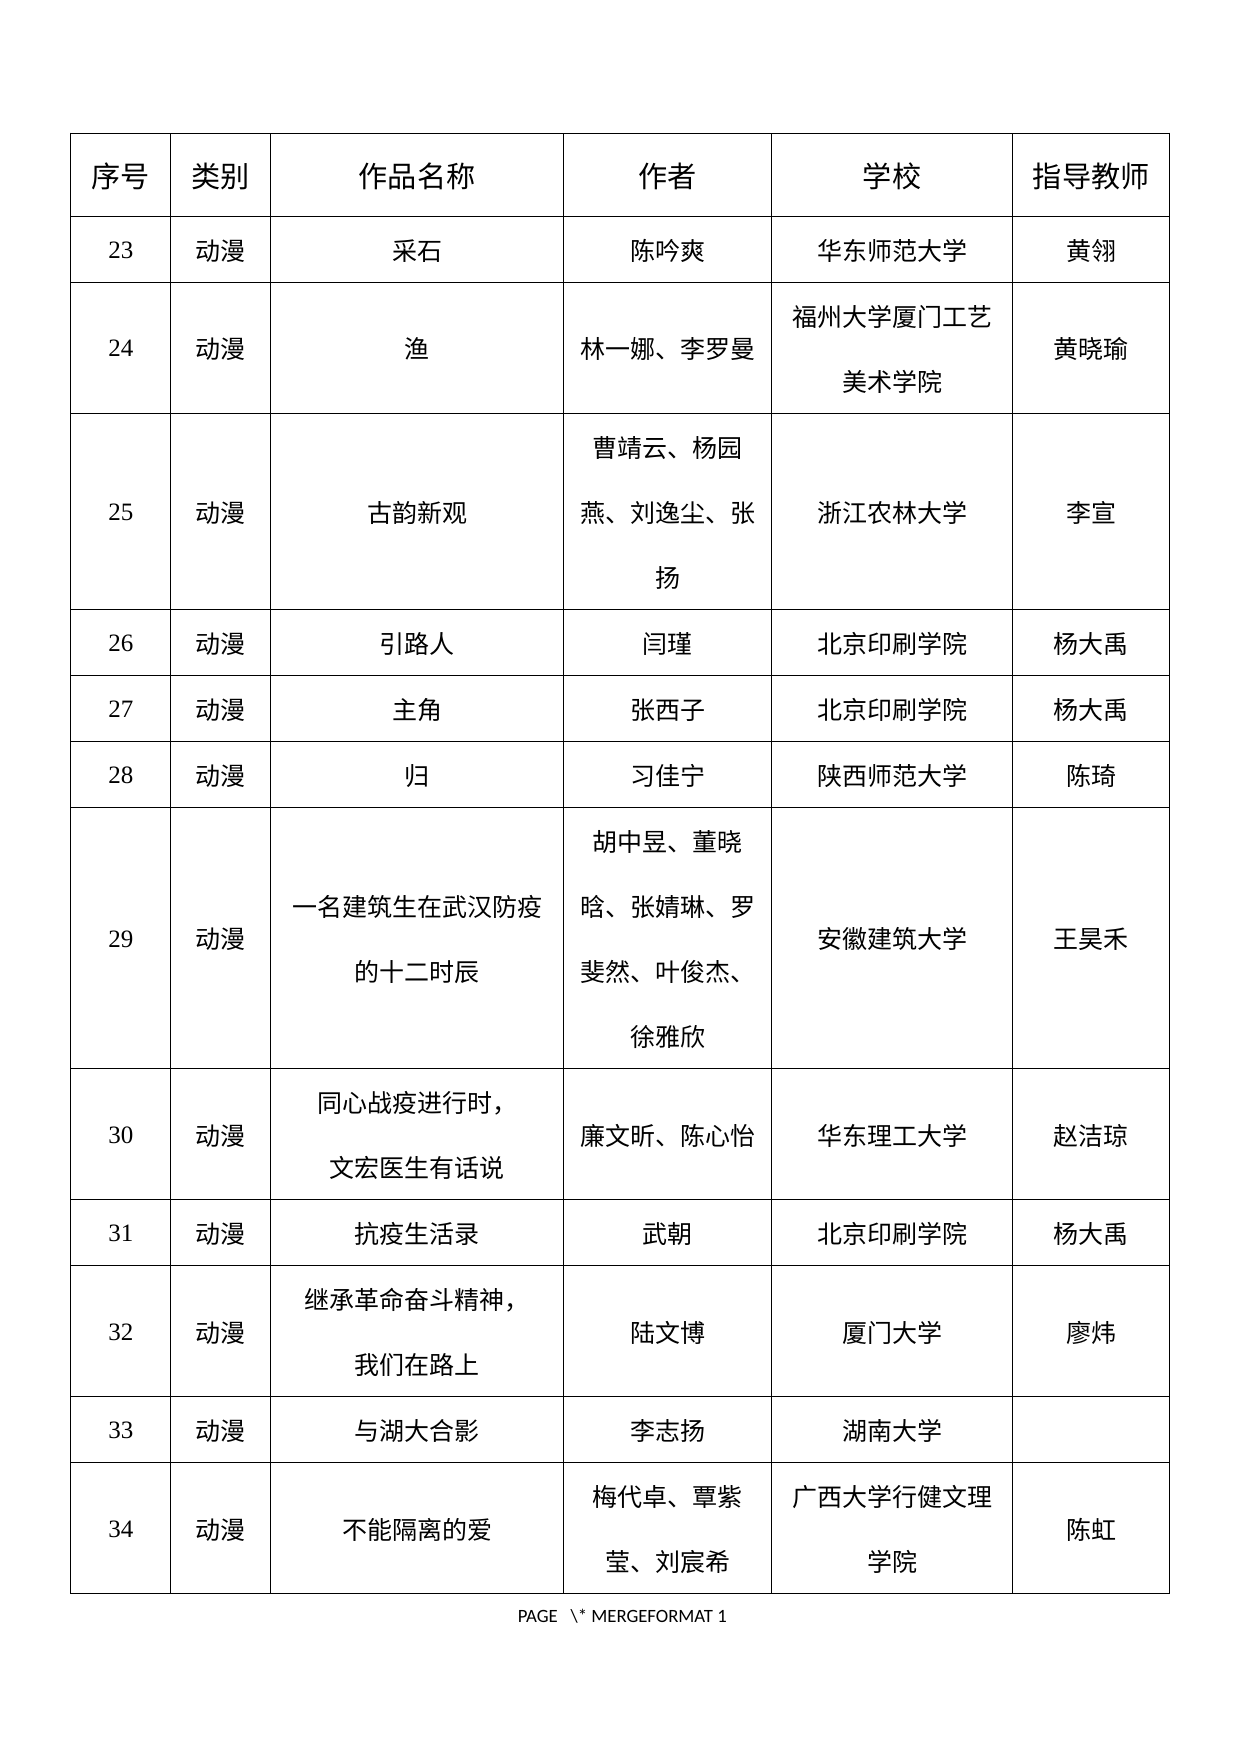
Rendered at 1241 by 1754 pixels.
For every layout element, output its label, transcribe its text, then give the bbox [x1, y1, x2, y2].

table_cell 动漫 [171, 742, 270, 807]
table_cell 继承革命奋斗精神， 我们在路上 [271, 1266, 563, 1396]
table_cell 胡中昱、董晓晗、张婧琳、罗斐然、叶俊杰、徐雅欣 [564, 808, 771, 1068]
table_cell 26 [71, 610, 170, 675]
table_cell 曹靖云、杨园燕、刘逸尘、张扬 [564, 414, 771, 609]
table_cell 黄翎 [1013, 217, 1169, 282]
table_cell 动漫 [171, 610, 270, 675]
table_cell 动漫 [171, 283, 270, 413]
table_cell 与湖大合影 [271, 1397, 563, 1462]
table_cell 赵洁琼 [1013, 1069, 1169, 1199]
table_cell 杨大禹 [1013, 1200, 1169, 1265]
table_cell 北京印刷学院 [772, 1200, 1012, 1265]
table_cell 福州大学厦门工艺美术学院 [772, 283, 1012, 413]
table_cell 29 [71, 808, 170, 1068]
table_cell 华东师范大学 [772, 217, 1012, 282]
table_cell 王昊禾 [1013, 808, 1169, 1068]
table_cell 古韵新观 [271, 414, 563, 609]
table_cell 杨大禹 [1013, 676, 1169, 741]
table_cell 林一娜、李罗曼 [564, 283, 771, 413]
table_cell 北京印刷学院 [772, 610, 1012, 675]
table_cell 动漫 [171, 1266, 270, 1396]
table_cell 陕西师范大学 [772, 742, 1012, 807]
table_cell 黄晓瑜 [1013, 283, 1169, 413]
table_cell 廉文昕、陈心怡 [564, 1069, 771, 1199]
table_cell 安徽建筑大学 [772, 808, 1012, 1068]
table_cell 动漫 [171, 1397, 270, 1462]
table_cell 李志扬 [564, 1397, 771, 1462]
table_cell 主角 [271, 676, 563, 741]
table_cell 动漫 [171, 676, 270, 741]
table_cell 24 [71, 283, 170, 413]
table_cell 31 [71, 1200, 170, 1265]
table_cell 引路人 [271, 610, 563, 675]
table_cell 陈虹 [1013, 1463, 1169, 1593]
table_cell 27 [71, 676, 170, 741]
table_cell 25 [71, 414, 170, 609]
table_cell 30 [71, 1069, 170, 1199]
table_cell 广西大学行健文理学院 [772, 1463, 1012, 1593]
table_cell 28 [71, 742, 170, 807]
table_cell 抗疫生活录 [271, 1200, 563, 1265]
table_header 作者 [564, 134, 771, 216]
table_cell 采石 [271, 217, 563, 282]
table_cell 武朝 [564, 1200, 771, 1265]
table_cell 湖南大学 [772, 1397, 1012, 1462]
table_cell [1013, 1397, 1169, 1462]
table_header 指导教师 [1013, 134, 1169, 216]
table_cell 李宣 [1013, 414, 1169, 609]
table_cell 同心战疫进行时， 文宏医生有话说 [271, 1069, 563, 1199]
table_cell 不能隔离的爱 [271, 1463, 563, 1593]
table_cell 华东理工大学 [772, 1069, 1012, 1199]
table_cell 归 [271, 742, 563, 807]
table_cell 张西子 [564, 676, 771, 741]
table_cell 习佳宁 [564, 742, 771, 807]
table_header 类别 [171, 134, 270, 216]
table_cell 闫瑾 [564, 610, 771, 675]
table_header 学校 [772, 134, 1012, 216]
table_cell 32 [71, 1266, 170, 1396]
table_cell 动漫 [171, 808, 270, 1068]
table_header 作品名称 [271, 134, 563, 216]
table_cell 厦门大学 [772, 1266, 1012, 1396]
table_header 序号 [71, 134, 170, 216]
table_cell 动漫 [171, 1200, 270, 1265]
table_cell 动漫 [171, 1463, 270, 1593]
table_cell 34 [71, 1463, 170, 1593]
table_cell 渔 [271, 283, 563, 413]
table_cell 北京印刷学院 [772, 676, 1012, 741]
table_cell 浙江农林大学 [772, 414, 1012, 609]
table_cell 陈琦 [1013, 742, 1169, 807]
table_cell 23 [71, 217, 170, 282]
table_cell 一名建筑生在武汉防疫的十二时辰 [271, 808, 563, 1068]
table_cell 33 [71, 1397, 170, 1462]
table_cell 动漫 [171, 414, 270, 609]
table_cell 杨大禹 [1013, 610, 1169, 675]
table_cell 动漫 [171, 217, 270, 282]
table_cell 陈吟爽 [564, 217, 771, 282]
table_cell 廖炜 [1013, 1266, 1169, 1396]
table_cell 动漫 [171, 1069, 270, 1199]
table_cell 陆文博 [564, 1266, 771, 1396]
table_cell 梅代卓、覃紫莹、刘宸希 [564, 1463, 771, 1593]
